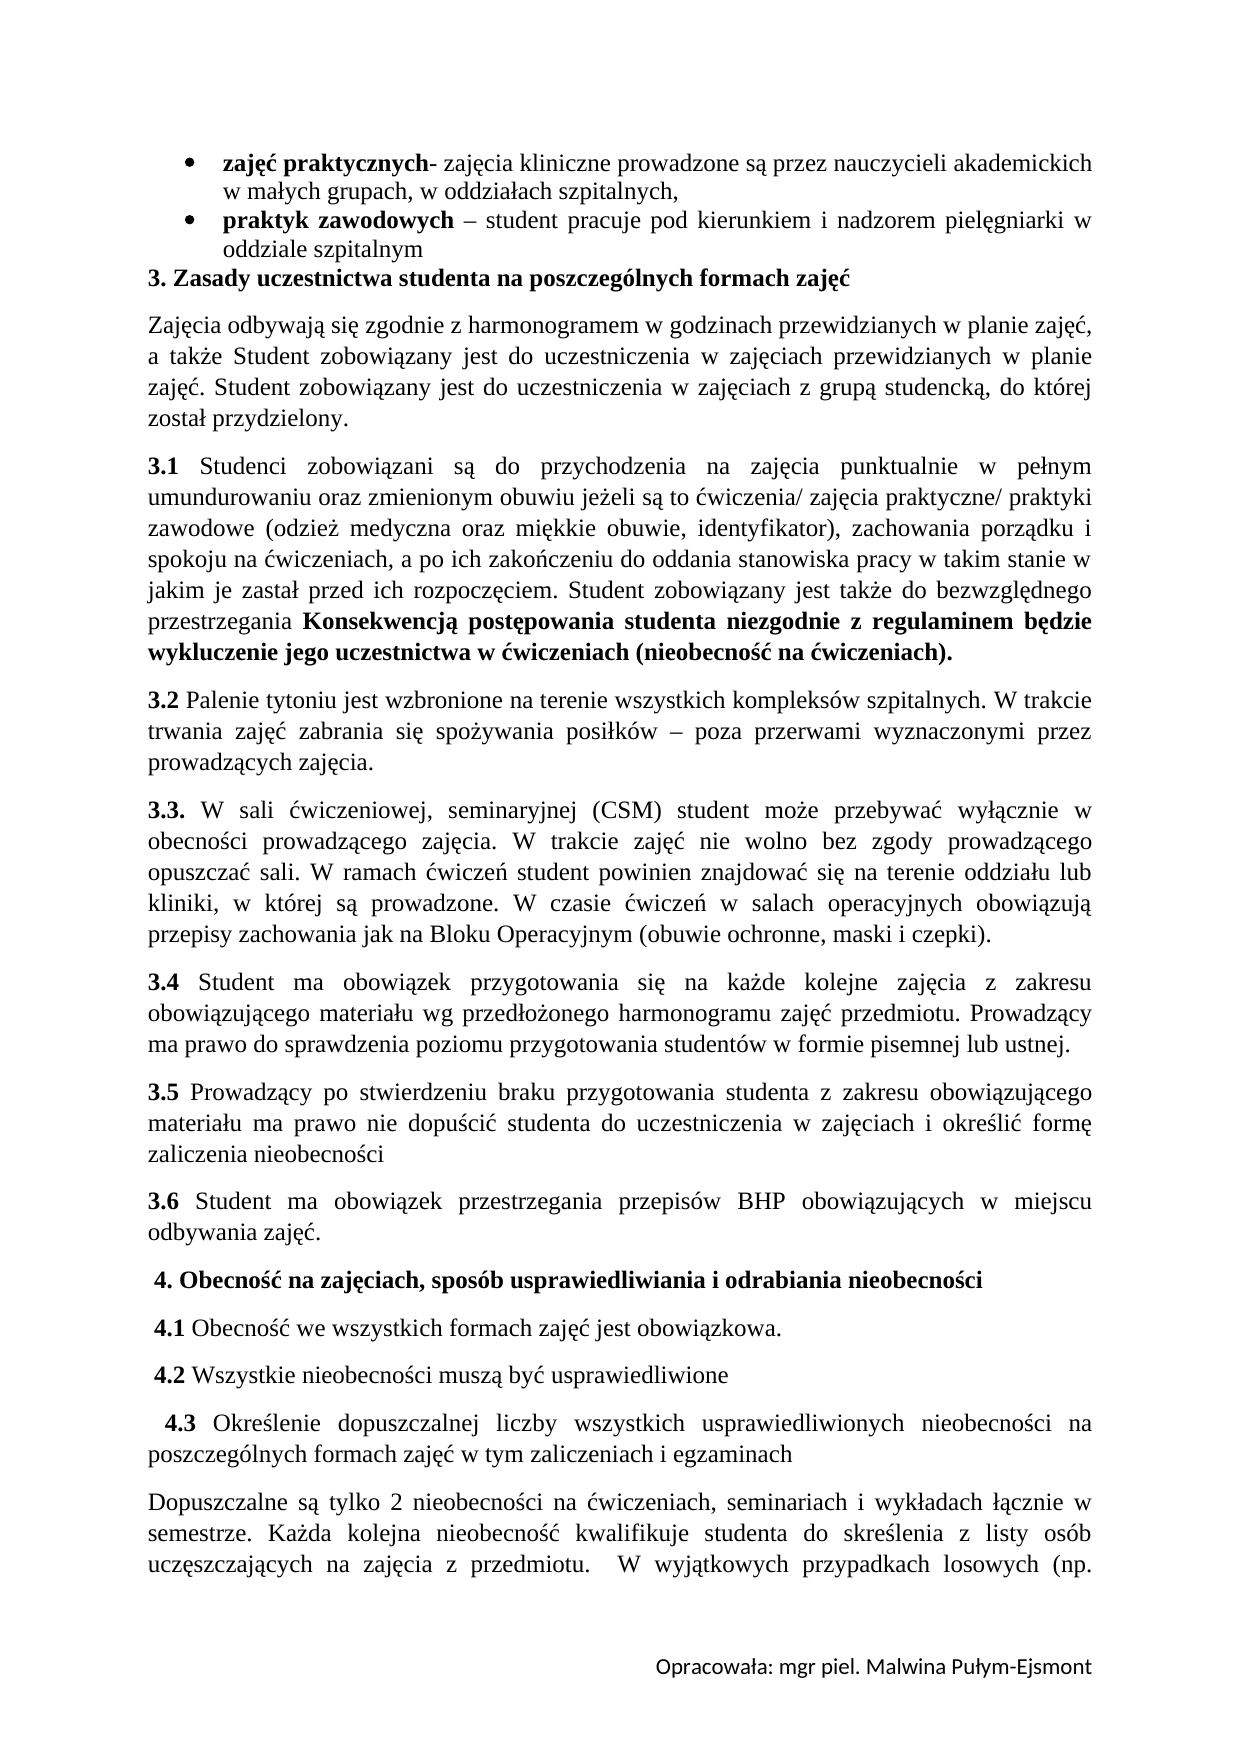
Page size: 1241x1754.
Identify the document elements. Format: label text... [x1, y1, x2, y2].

text 3.3. W sali ćwiczeniowej, seminaryjnej (CSM) student może przebywać wyłącznie w obecności prowadzącego zajęcia. W trakcie zajęć nie wolno bez zgody prowadzącego opuszczać sali. W ramach ćwiczeń student powinien znajdować się na terenie oddziału lub kliniki, w której są prowadzone. W czasie ćwiczeń w salach operacyjnych obowiązują przepisy zachowania jak na Bloku Operacyjnym (obuwie ochronne, maski i czepki). [148, 795, 1093, 948]
text 3.6 Student ma obowiązek przestrzegania przepisów BHP obowiązujących w miejscu odbywania zajęć. [148, 1186, 1093, 1246]
list praktyk zawodowych – student pracuje pod kierunkiem i nadzorem pielęgniarki w oddziale szpitalnym [185, 205, 1093, 263]
text 3. Zasady uczestnictwa studenta na poszczególnych formach zajęć [148, 263, 1093, 291]
text 3.4 Student ma obowiązek przygotowania się na każde kolejne zajęcia z zakresu obowiązującego materiału wg przedłożonego harmonogramu zajęć przedmiotu. Prowadzący ma prawo do sprawdzenia poziomu przygotowania studentów w formie pisemnej lub ustnej. [148, 967, 1093, 1058]
text 4.2 Wszystkie nieobecności muszą być usprawiedliwione [148, 1361, 1093, 1389]
text Zajęcia odbywają się zgodnie z harmonogramem w godzinach przewidzianych w planie zajęć, a także Student zobowiązany jest do uczestniczenia w zajęciach przewidzianych w planie zajęć. Student zobowiązany jest do uczestniczenia w zajęciach z grupą studencką, do której został przydzielony. [148, 310, 1093, 432]
text 3.2 Palenie tytoniu jest wzbronione na terenie wszystkich kompleksów szpitalnych. W trakcie trwania zajęć zabrania się spożywania posiłków – poza przerwami wyznaczonymi przez prowadzących zajęcia. [148, 685, 1093, 776]
text 4. Obecność na zajęciach, sposób usprawiedliwiania i odrabiania nieobecności [148, 1265, 1093, 1294]
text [148, 1487, 1093, 1578]
text 3.1 Studenci zobowiązani są do przychodzenia na zajęcia punktualnie w pełnym umundurowaniu oraz zmienionym obuwiu jeżeli są to ćwiczenia/ zajęcia praktyczne/ praktyki zawodowe (odzież medyczna oraz miękkie obuwie, identyfikator), zachowania porządku i spokoju na ćwiczeniach, a po ich zakończeniu do oddania stanowiska pracy w takim stanie w jakim je zastał przed ich rozpoczęciem. Student zobowiązany jest także do bezwzględnego przestrzegania Konsekwencją postępowania studenta niezgodnie z regulaminem będzie wykluczenie jego uczestnictwa w ćwiczeniach (nieobecność na ćwiczeniach). [148, 451, 1093, 666]
text 3.5 Prowadzący po stwierdzeniu braku przygotowania studenta z zakresu obowiązującego materiału ma prawo nie dopuścić studenta do uczestniczenia w zajęciach i określić formę zaliczenia nieobecności [148, 1077, 1093, 1167]
text 4.1 Obecność we wszystkich formach zajęć jest obowiązkowa. [148, 1313, 1093, 1342]
list zajęć praktycznych- zajęcia kliniczne prowadzone są przez nauczycieli akademickich w małych grupach, w oddziałach szpitalnych, [185, 148, 1093, 205]
text 4.3 Określenie dopuszczalnej liczby wszystkich usprawiedliwionych nieobecności na poszczególnych formach zajęć w tym zaliczeniach i egzaminach [148, 1408, 1093, 1468]
